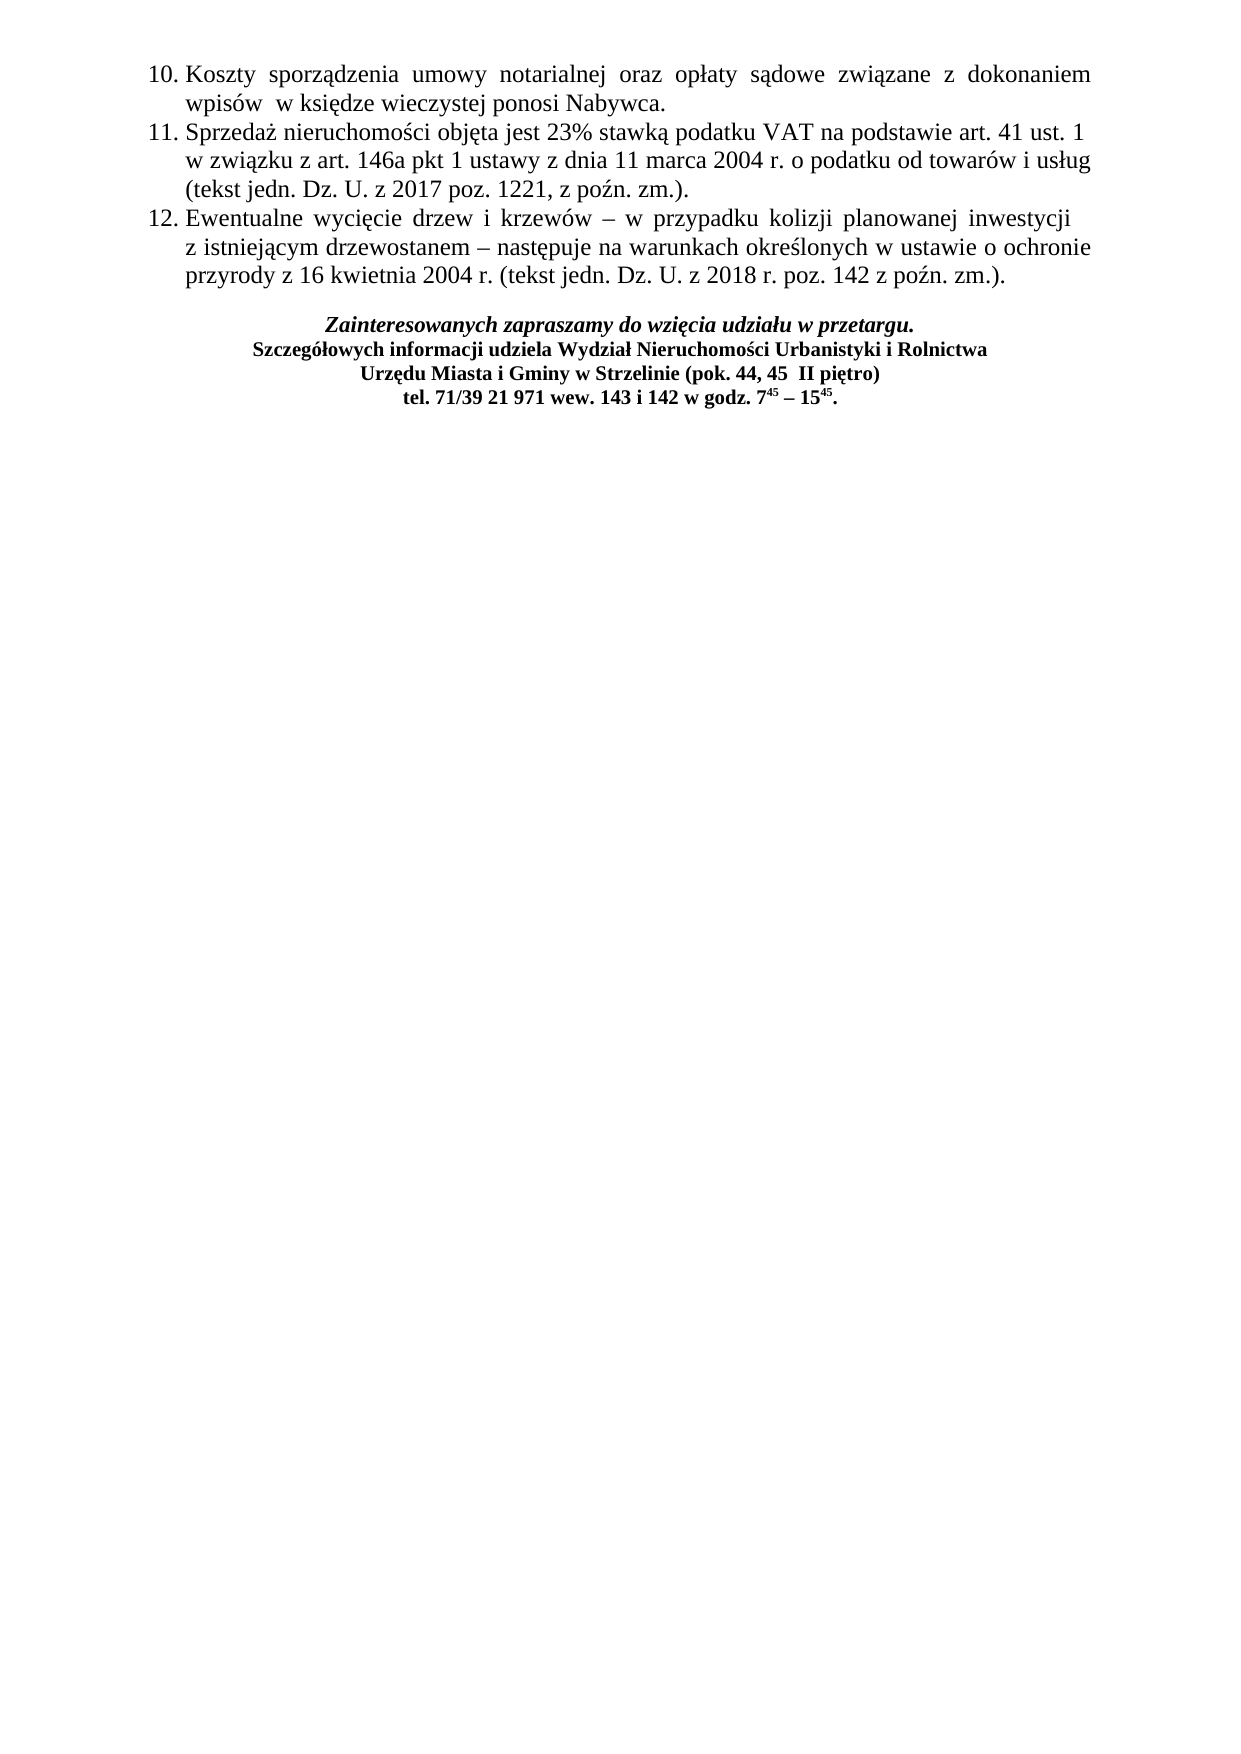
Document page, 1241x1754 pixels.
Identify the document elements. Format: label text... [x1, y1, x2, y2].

list Sprzedaż nieruchomości objęta jest 23% stawką podatku VAT na podstawie art. 41 ust. 1 w związku z art. 146a pkt 1 ustawy z dnia 11 marca 2004 r. o podatku od towarów i usług (tekst jedn. Dz. U. z 2017 poz. 1221, z poźn. zm.). [148, 117, 1092, 203]
list Koszty sporządzenia umowy notarialnej oraz opłaty sądowe związane z dokonaniem wpisów w księdze wieczystej ponosi Nabywca. [148, 59, 1092, 117]
list Ewentualne wycięcie drzew i krzewów – w przypadku kolizji planowanej inwestycji z istniejącym drzewostanem – następuje na warunkach określonych w ustawie o ochronie przyrody z 16 kwietnia 2004 r. (tekst jedn. Dz. U. z 2018 r. poz. 142 z poźn. zm.). [148, 203, 1092, 289]
text Szczegółowych informacji udziela Wydział Nieruchomości Urbanistyki i Rolnictwa [148, 337, 1092, 361]
text tel. 71/39 21 971 wew. 143 i 142 w godz. 745 – 1545. [148, 385, 1092, 409]
text Urzędu Miasta i Gminy w Strzelinie (pok. 44, 45 II piętro) [148, 361, 1092, 385]
text Zainteresowanych zapraszamy do wzięcia udziału w przetargu. [148, 311, 1092, 337]
